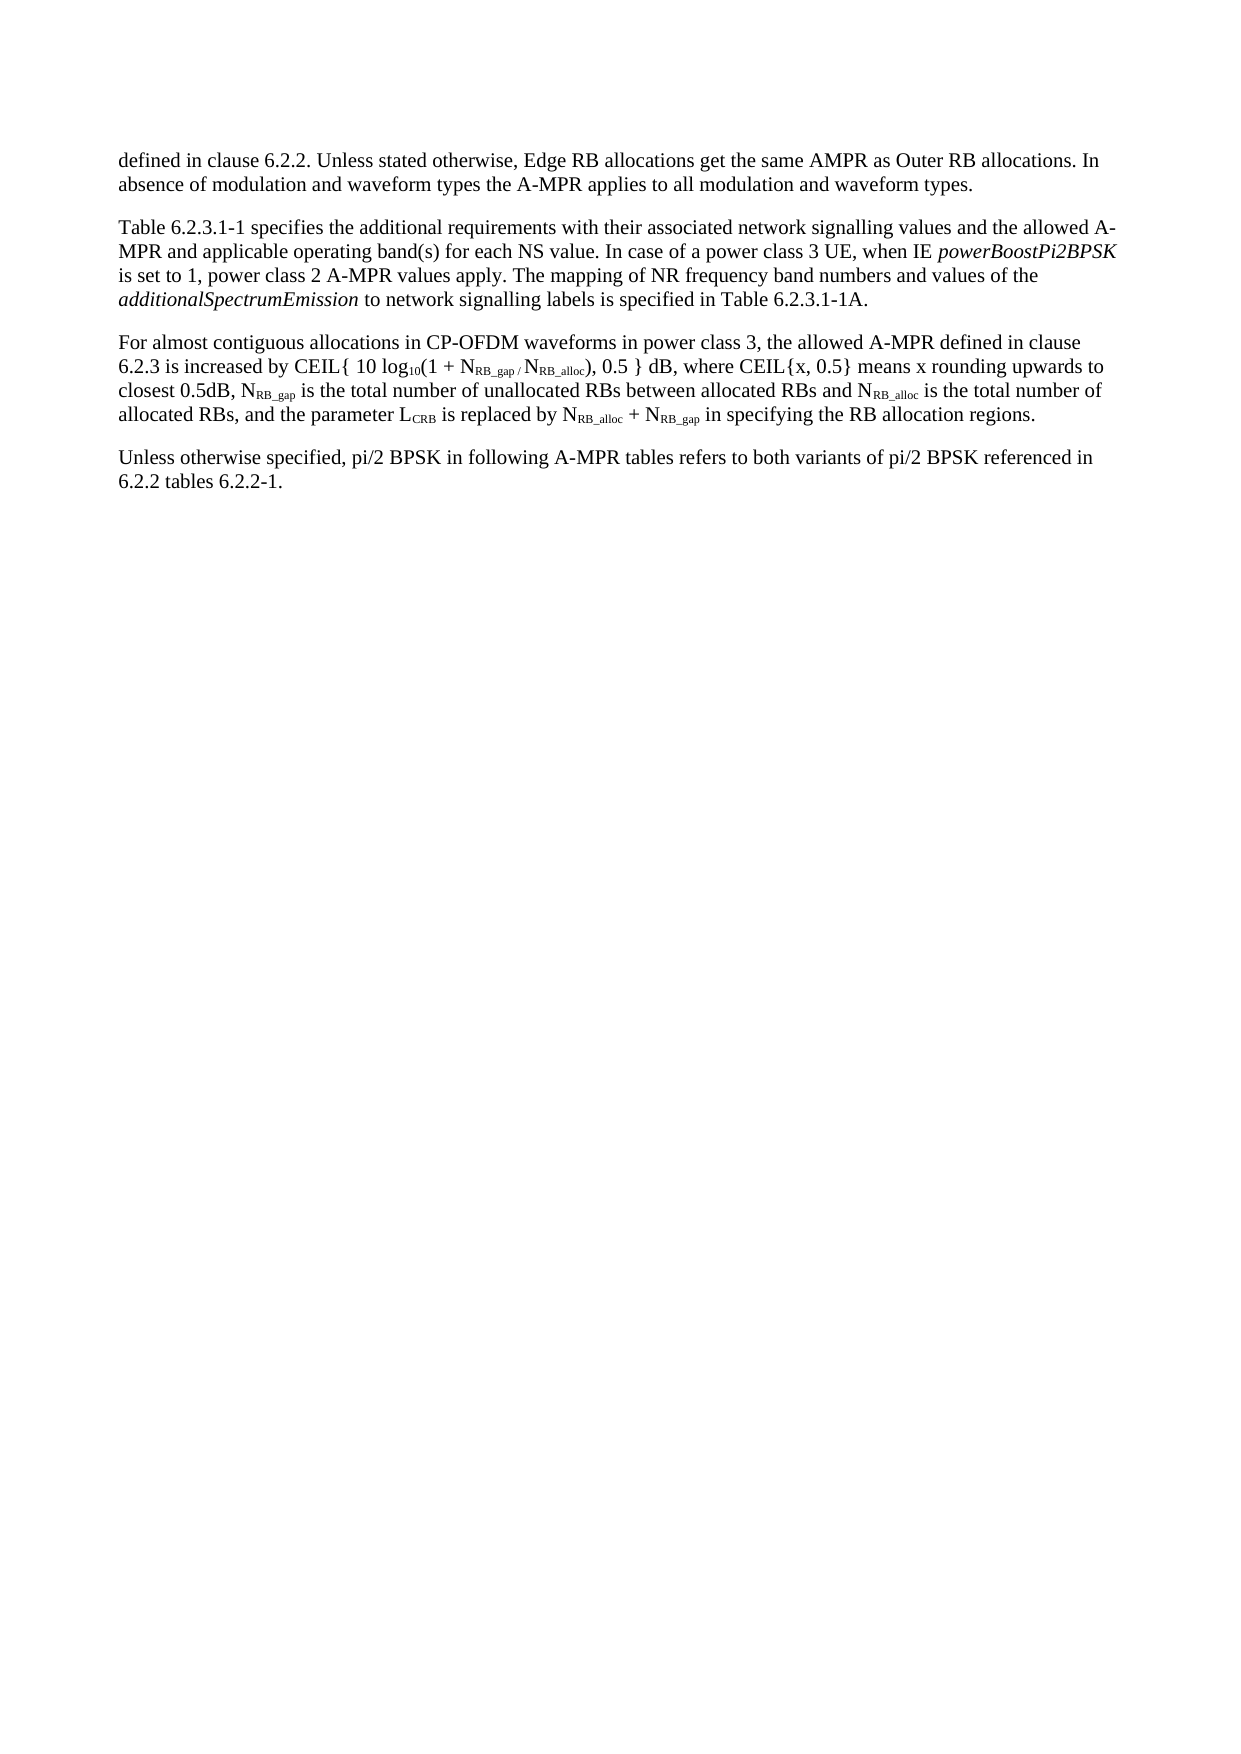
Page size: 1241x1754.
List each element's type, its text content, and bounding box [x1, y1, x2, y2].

text For almost contiguous allocations in CP-OFDM waveforms in power class 3, the allowed A-MPR defined in clause 6.2.3 is increased by CEIL{ 10 log10(1 + NRB_gap / NRB_alloc), 0.5 } dB, where CEIL{x, 0.5} means x rounding upwards to closest 0.5dB, NRB_gap is the total number of unallocated RBs between allocated RBs and NRB_alloc is the total number of allocated RBs, and the parameter LCRB is replaced by NRB_alloc + NRB_gap in specifying the RB allocation regions. [118, 329, 1122, 426]
text Unless otherwise specified, pi/2 BPSK in following A-MPR tables refers to both variants of pi/2 BPSK referenced in 6.2.2 tables 6.2.2-1. [118, 444, 1122, 493]
text Table 6.2.3.1-1 specifies the additional requirements with their associated network signalling values and the allowed A-MPR and applicable operating band(s) for each NS value. In case of a power class 3 UE, when IE powerBoostPi2BPSK is set to 1, power class 2 A-MPR values apply. The mapping of NR frequency band numbers and values of the additionalSpectrumEmission to network signalling labels is specified in Table 6.2.3.1-1A. [118, 214, 1122, 311]
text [118, 148, 1122, 196]
